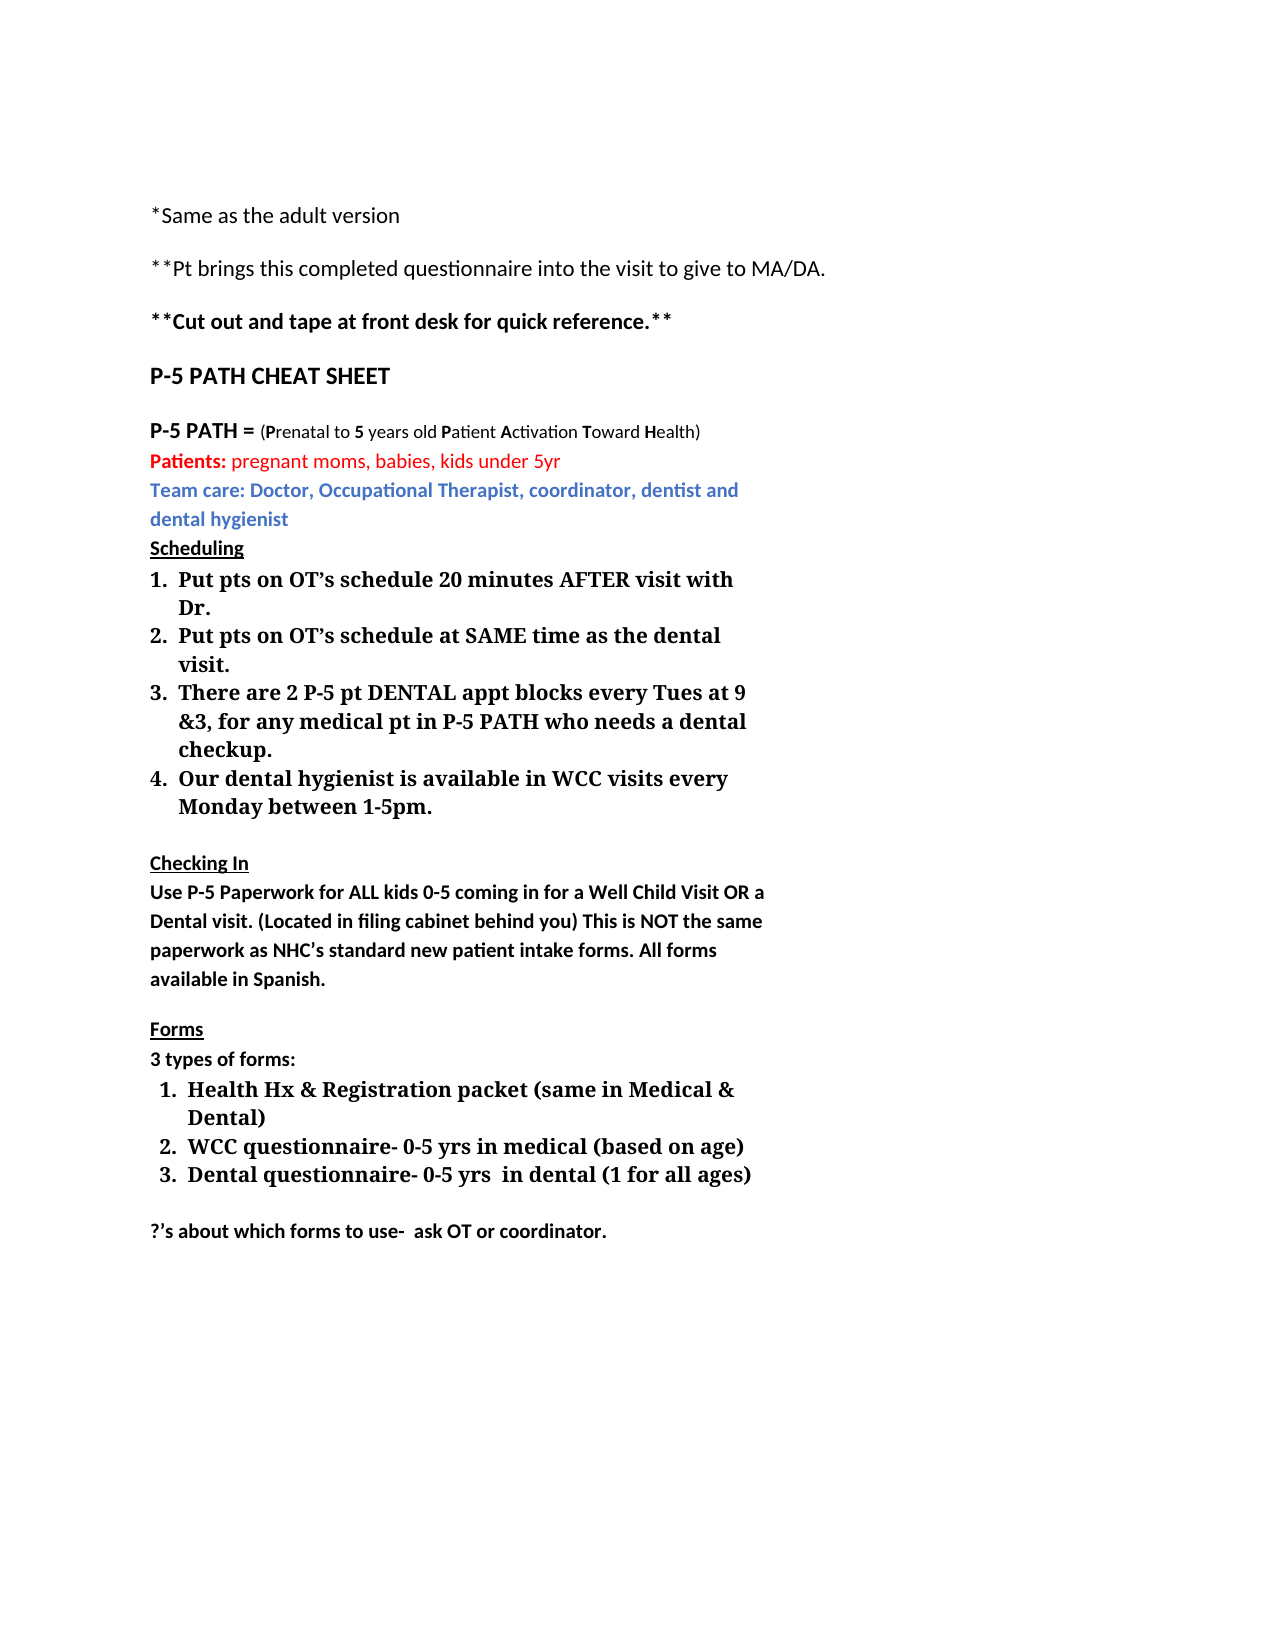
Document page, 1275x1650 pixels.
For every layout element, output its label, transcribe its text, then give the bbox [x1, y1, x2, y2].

list Health Hx & Registration packet (same in Medical & Dental) [159, 1075, 769, 1132]
text **Pt brings this completed questionnaire into the visit to give to MA/DA. [150, 254, 1125, 282]
text Team care: Doctor, Occupational Therapist, coordinator, dentist and dental hygienist [150, 477, 769, 532]
list Dental questionnaire- 0-5 yrs in dental (1 for all ages) [159, 1160, 769, 1189]
text 3 types of forms: [150, 1046, 769, 1071]
text Checking In [150, 850, 769, 875]
list WCC questionnaire- 0-5 yrs in medical (based on age) [159, 1132, 769, 1160]
text P-5 PATH = (Prenatal to 5 years old Patient Activation Toward Health) [150, 416, 769, 444]
text ?’s about which forms to use- ask OT or coordinator. [150, 1218, 769, 1243]
text Forms [150, 1017, 769, 1042]
list There are 2 P-5 pt DENTAL appt blocks every Tues at 9 &3, for any medical pt in P-5 PATH who needs a dental checkup. [150, 678, 769, 764]
list Put pts on OT’s schedule at SAME time as the dental visit. [150, 622, 769, 678]
text Scheduling [150, 536, 769, 561]
text Use P-5 Paperwork for ALL kids 0-5 coming in for a Well Child Visit OR a Dental visit. (Located in filing cabinet behind you) This is NOT the same paperwork as NHC’s standard new patient intake forms. All forms available in Spanish. [150, 879, 769, 992]
list Put pts on OT’s schedule 20 minutes AFTER visit with Dr. [150, 565, 769, 622]
list Our dental hygienist is available in WCC visits every Monday between 1-5pm. [150, 764, 769, 821]
text **Cut out and tape at front desk for quick reference.** [150, 307, 769, 335]
text Patients: pregnant moms, babies, kids under 5yr [150, 448, 769, 473]
text P-5 PATH CHEAT SHEET [150, 360, 769, 391]
text *Same as the adult version [150, 201, 1125, 229]
